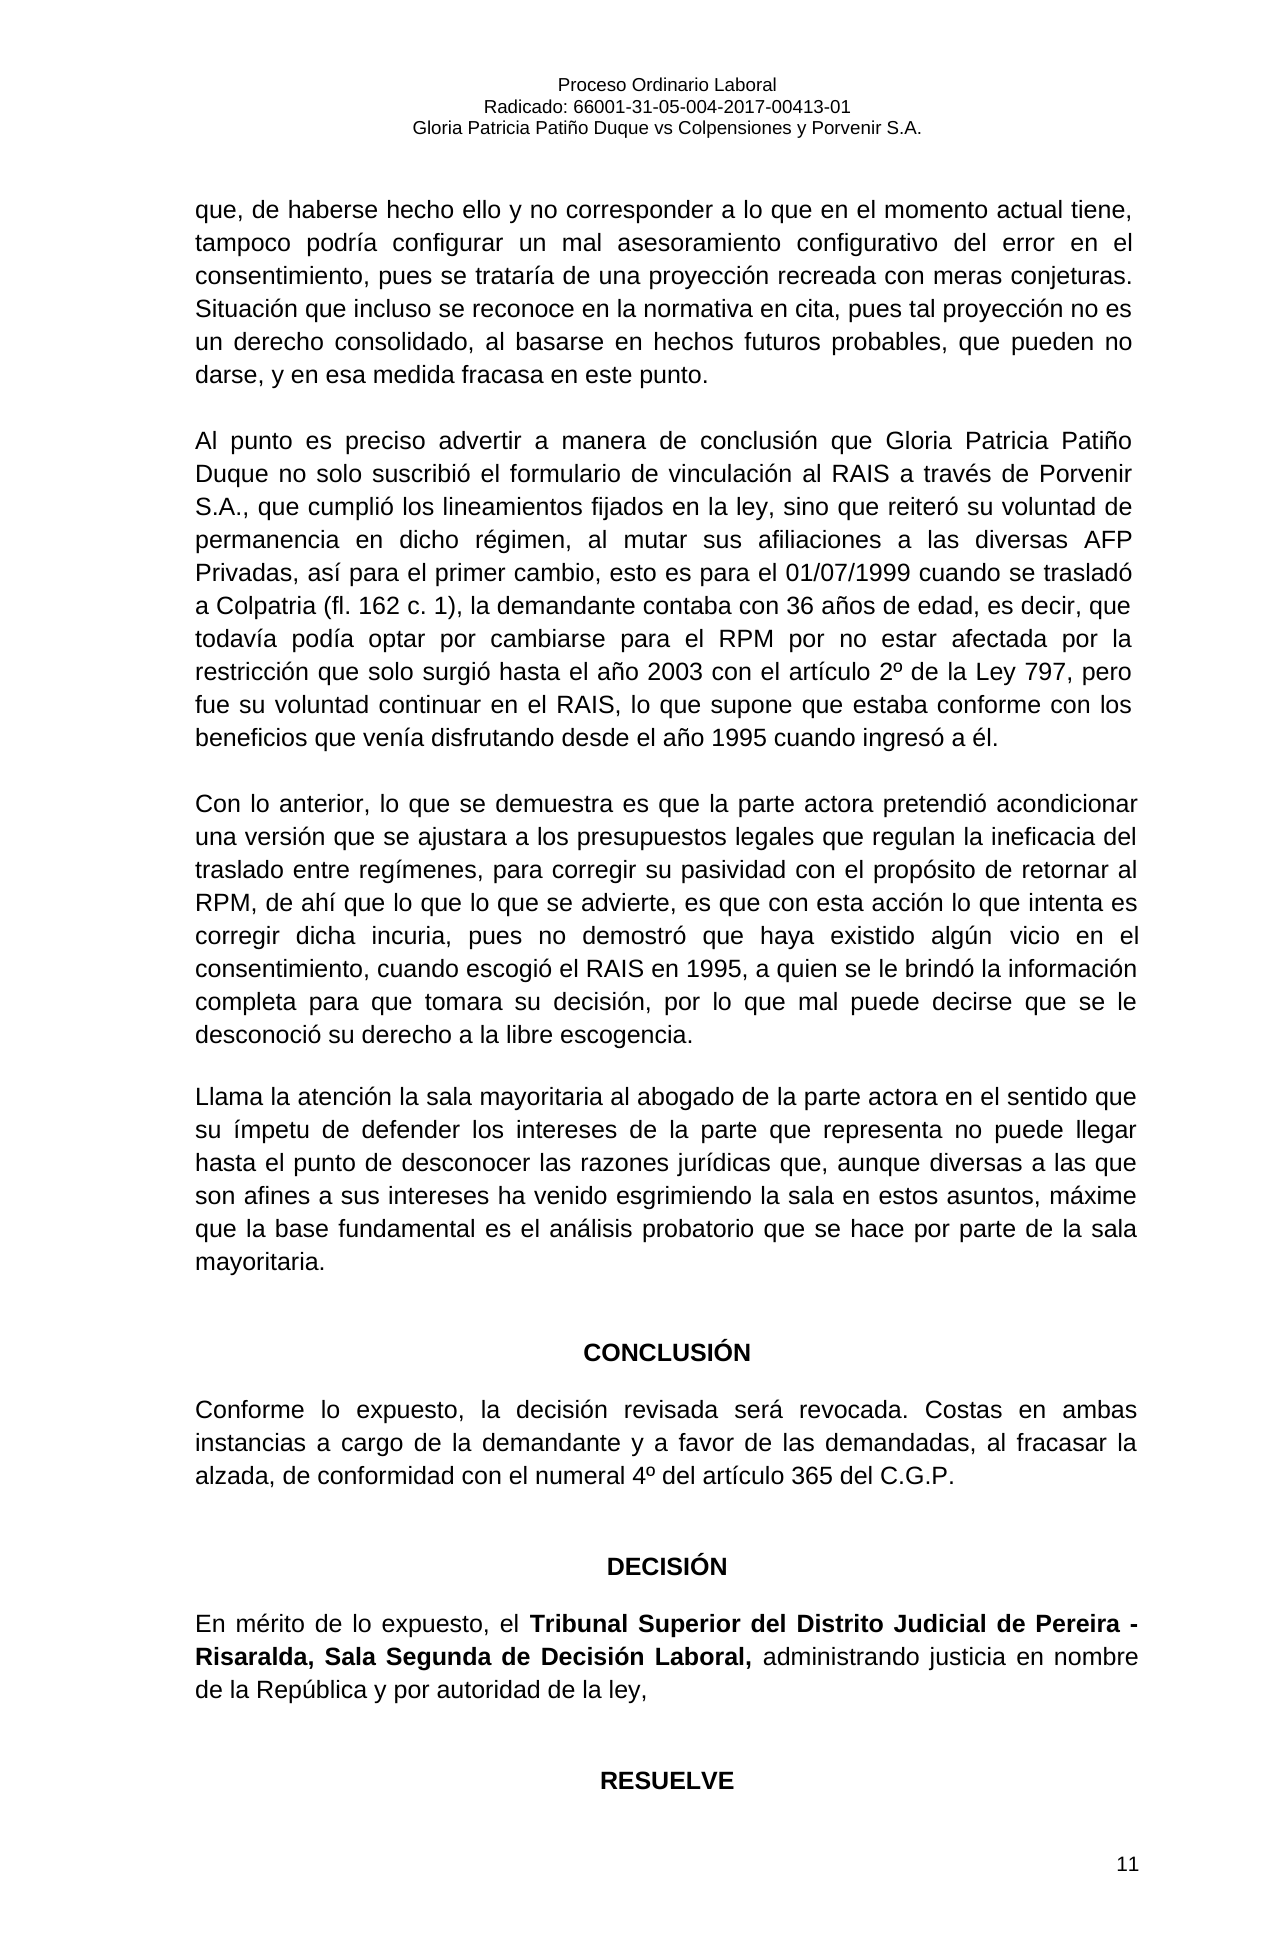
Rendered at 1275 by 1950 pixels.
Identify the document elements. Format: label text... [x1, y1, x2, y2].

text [195, 195, 1134, 389]
text Conforme lo expuesto, la decisión revisada será revocada. Costas en ambas instancias a cargo de la demandante y a favor de las demandadas, al fracasar la alzada, de conformidad con el numeral 4º del artículo 365 del C.G.P. [195, 1395, 1139, 1490]
text CONCLUSIÓN [195, 1338, 1139, 1367]
text RESUELVE [195, 1766, 1139, 1795]
list En mérito de lo expuesto, el Tribunal Superior del Distrito Judicial de Pereira - Risaralda, Sala Segunda de Decisión Laboral, administrando justicia en nombre de la República y por autoridad de la ley, [195, 1609, 1139, 1704]
text Llama la atención la sala mayoritaria al abogado de la parte actora en el sentido que su ímpetu de defender los intereses de la parte que representa no puede llegar hasta el punto de desconocer las razones jurídicas que, aunque diversas a las que son afines a sus intereses ha venido esgrimiendo la sala en estos asuntos, máxime que la base fundamental es el análisis probatorio que se hace por parte de la sala mayoritaria. [195, 1082, 1139, 1276]
text Con lo anterior, lo que se demuestra es que la parte actora pretendió acondicionar una versión que se ajustara a los presupuestos legales que regulan la ineficacia del traslado entre regímenes, para corregir su pasividad con el propósito de retornar al RPM, de ahí que lo que lo que se advierte, es que con esta acción lo que intenta es corregir dicha incuria, pues no demostró que haya existido algún vicio en el consentimiento, cuando escogió el RAIS en 1995, a quien se le brindó la información completa para que tomara su decisión, por lo que mal puede decirse que se le desconoció su derecho a la libre escogencia. [195, 789, 1139, 1049]
text DECISIÓN [195, 1552, 1139, 1581]
text Al punto es preciso advertir a manera de conclusión que Gloria Patricia Patiño Duque no solo suscribió el formulario de vinculación al RAIS a través de Porvenir S.A., que cumplió los lineamientos fijados en la ley, sino que reiteró su voluntad de permanencia en dicho régimen, al mutar sus afiliaciones a las diversas AFP Privadas, así para el primer cambio, esto es para el 01/07/1999 cuando se trasladó a Colpatria (fl. 162 c. 1), la demandante contaba con 36 años de edad, es decir, que todavía podía optar por cambiarse para el RPM por no estar afectada por la restricción que solo surgió hasta el año 2003 con el artículo 2º de la Ley 797, pero fue su voluntad continuar en el RAIS, lo que supone que estaba conforme con los beneficios que venía disfrutando desde el año 1995 cuando ingresó a él. [195, 426, 1134, 752]
